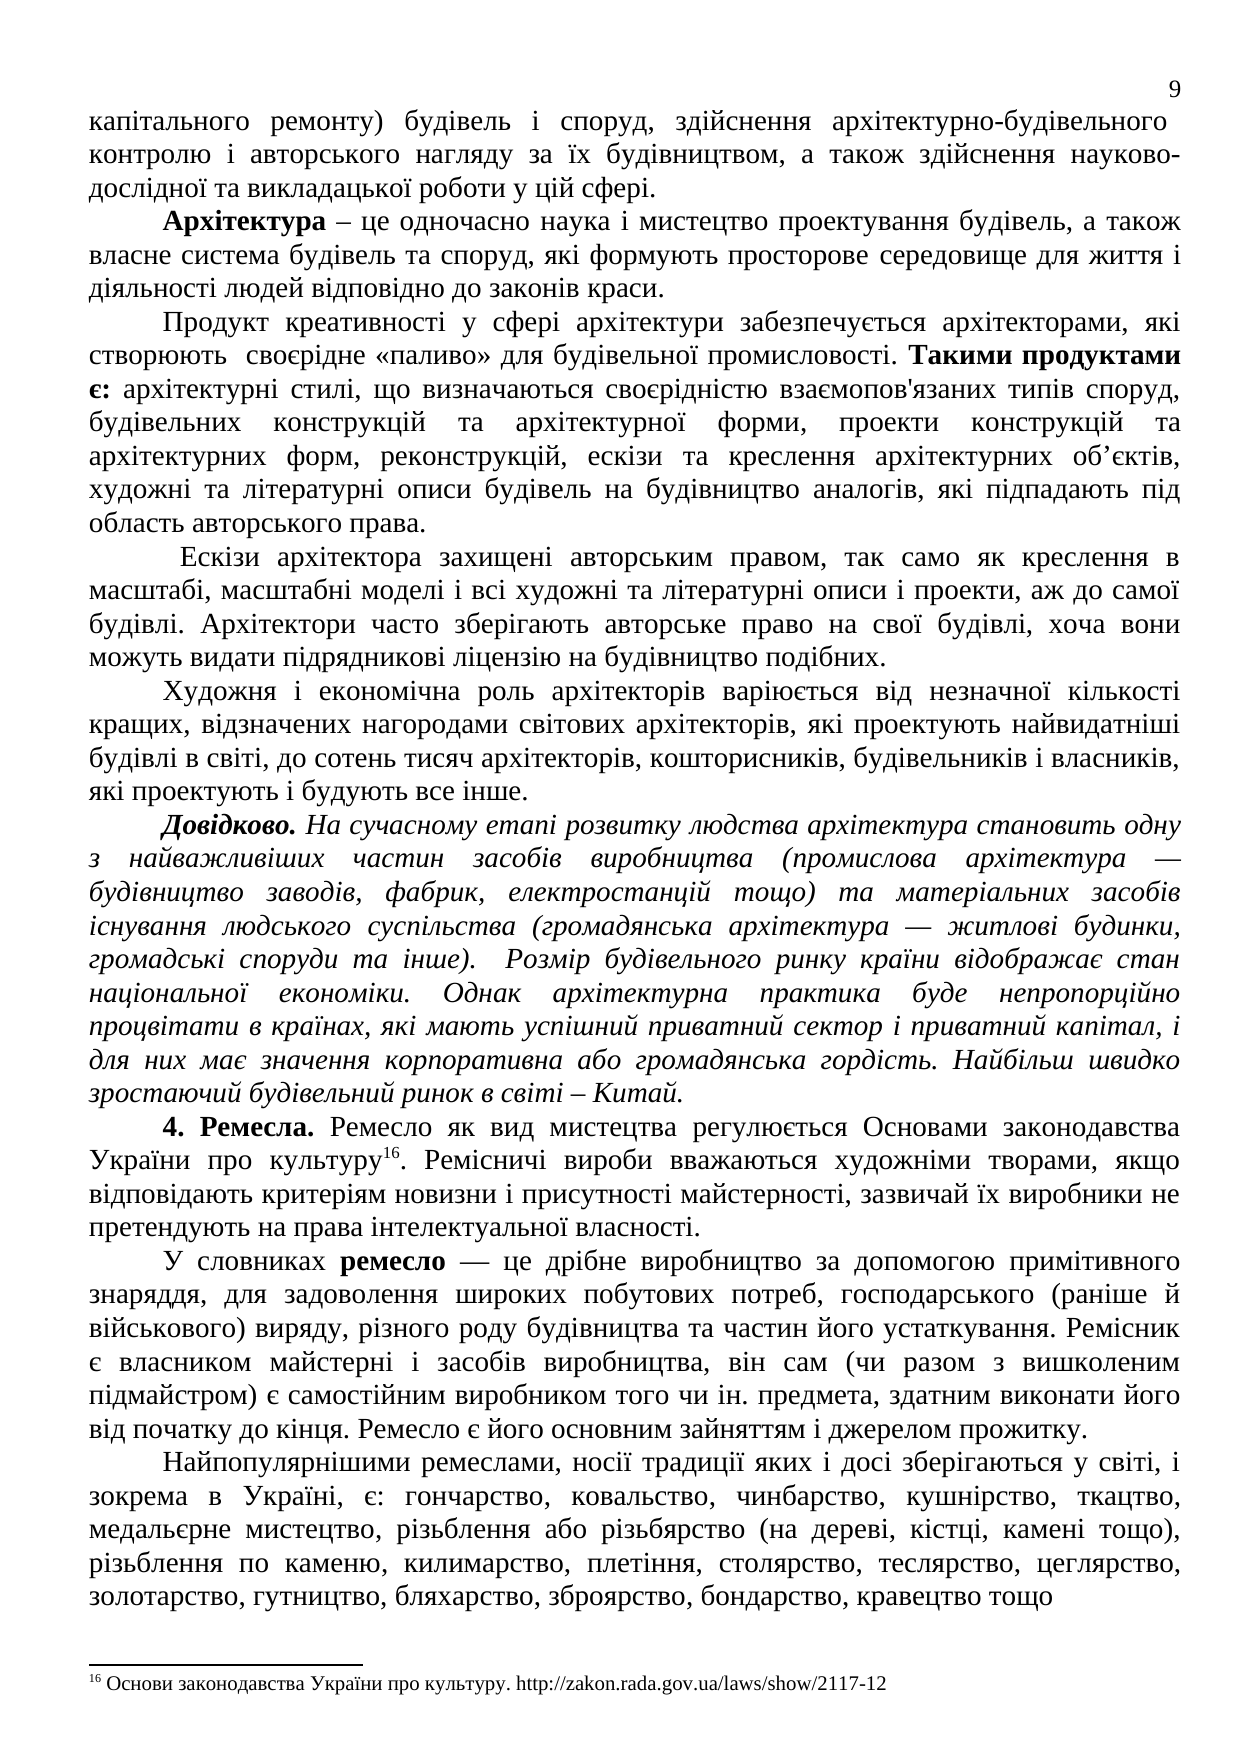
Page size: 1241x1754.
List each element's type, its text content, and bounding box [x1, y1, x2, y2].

text Архітектура – це одночасно наука і мистецтво проектування будівель, а також власне система будівель та споруд, які формують просторове середовище для життя і діяльності людей відповідно до законів краси. [89, 203, 1181, 304]
text Ескізи архітектора захищені авторським правом, так само як креслення в масштабі, масштабні моделі і всі художні та літературні описи і проекти, аж до самої будівлі. Архітектори часто зберігають авторське право на свої будівлі, хоча вони можуть видати підрядникові ліцензію на будівництво подібних. [89, 539, 1181, 673]
text Довідково. На сучасному етапі розвитку людства архітектура становить одну з найважливіших частин засобів виробництва (промислова архітектура — будівництво заводів, фабрик, електростанцій тощо) та матеріальних засобів існування людського суспільства (громадянська архітектура — житлові будинки, громадські споруди та інше). Розмір будівельного ринку країни відображає стан національної економіки. Однак архітектурна практика буде непропорційно процвітати в країнах, які мають успішний приватний сектор і приватний капітал, і для них має значення корпоративна або громадянська гордість. Найбільш швидко зростаючий будівельний ринок в світі – Китай. [89, 807, 1181, 1109]
text У словниках ремесло — це дрібне виробництво за допомогою примітивного знаряддя, для задоволення широких побутових потреб, господарського (раніше й військового) виряду, різного роду будівництва та частин його устаткування. Ремісник є власником майстерні і засобів виробництва, він сам (чи разом з вишколеним підмайстром) є самостійним виробником того чи ін. предмета, здатним виконати його від початку до кінця. Ремесло є його основним зайняттям і джерелом прожитку. [89, 1243, 1181, 1444]
text Продукт креативності у сфері архітектури забезпечується архітекторами, які створюють своєрідне «паливо» для будівельної промисловості. Такими продуктами є: архітектурні стилі, що визначаються своєрідністю взаємопов'язаних типів споруд, будівельних конструкцій та архітектурної форми, проекти конструкцій та архітектурних форм, реконструкцій, ескізи та креслення архітектурних об’єктів, художні та літературні описи будівель на будівництво аналогів, які підпадають під область авторського права. [89, 304, 1181, 539]
text 4. Ремесла. Ремесло як вид мистецтва регулюється Основами законодавства України про культуру. Ремісничі вироби вважаються художніми творами, якщо відповідають критеріям новизни і присутності майстерності, зазвичай їх виробники не претендують на права інтелектуальної власності. [89, 1109, 1181, 1243]
text Художня і економічна роль архітекторів варіюється від незначної кількості кращих, відзначених нагородами світових архітекторів, які проектують найвидатніші будівлі в світі, до сотень тисяч архітекторів, кошторисників, будівельників і власників, які проектують і будують все інше. [89, 673, 1181, 807]
text Найпопулярнішими ремеслами, носії традиції яких і досі зберігаються у світі, і зокрема в Україні, є: гончарство, ковальство, чинбарство, кушнірство, ткацтво, медальєрне мистецтво, різьблення або різьбярство (на дереві, кістці, камені тощо), різьблення по каменю, килимарство, плетіння, столярство, теслярство, цеглярство, золотарство, гутництво, бляхарство, зброярство, бондарство, кравецтво тощо [89, 1444, 1181, 1612]
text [89, 103, 1181, 203]
